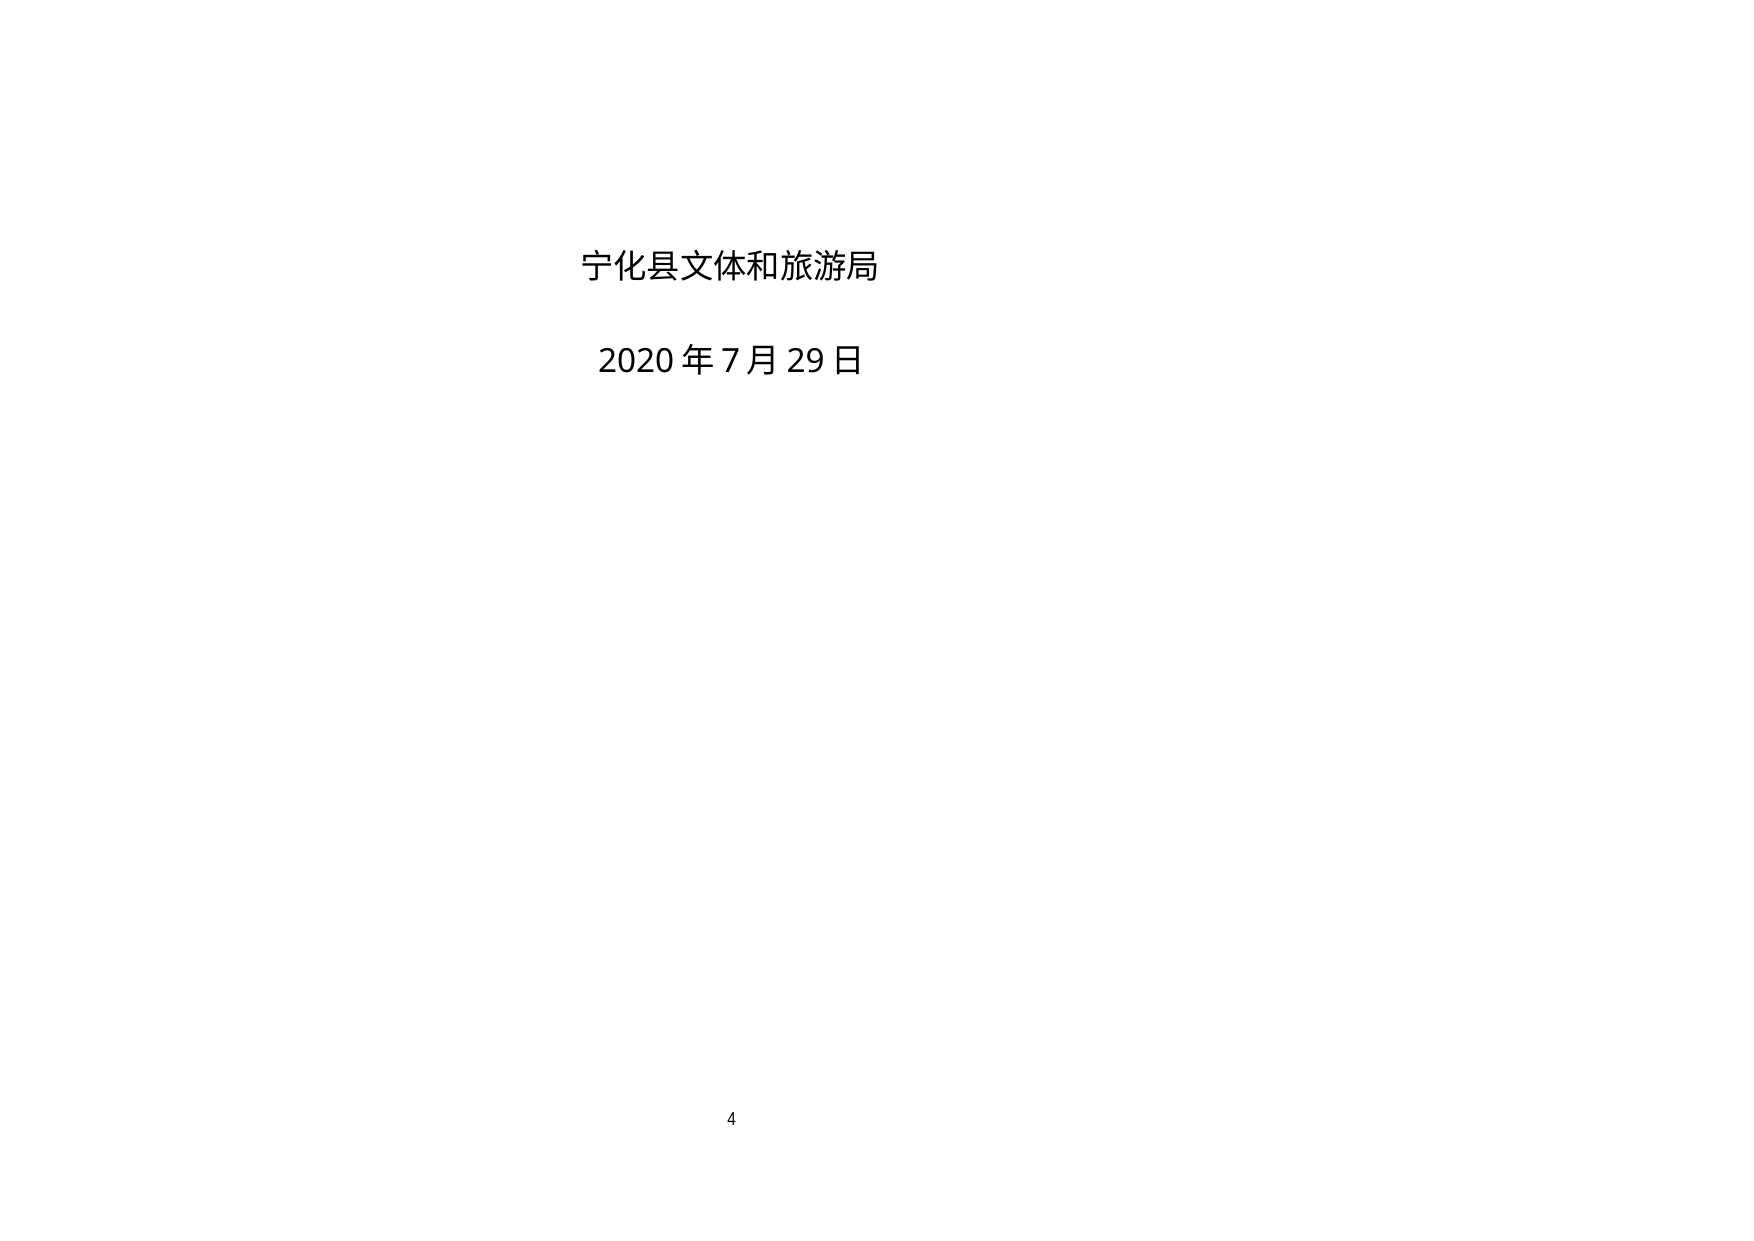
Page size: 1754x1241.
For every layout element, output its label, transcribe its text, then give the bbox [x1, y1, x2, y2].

text 宁化县文体和旅游局 [150, 217, 1604, 311]
